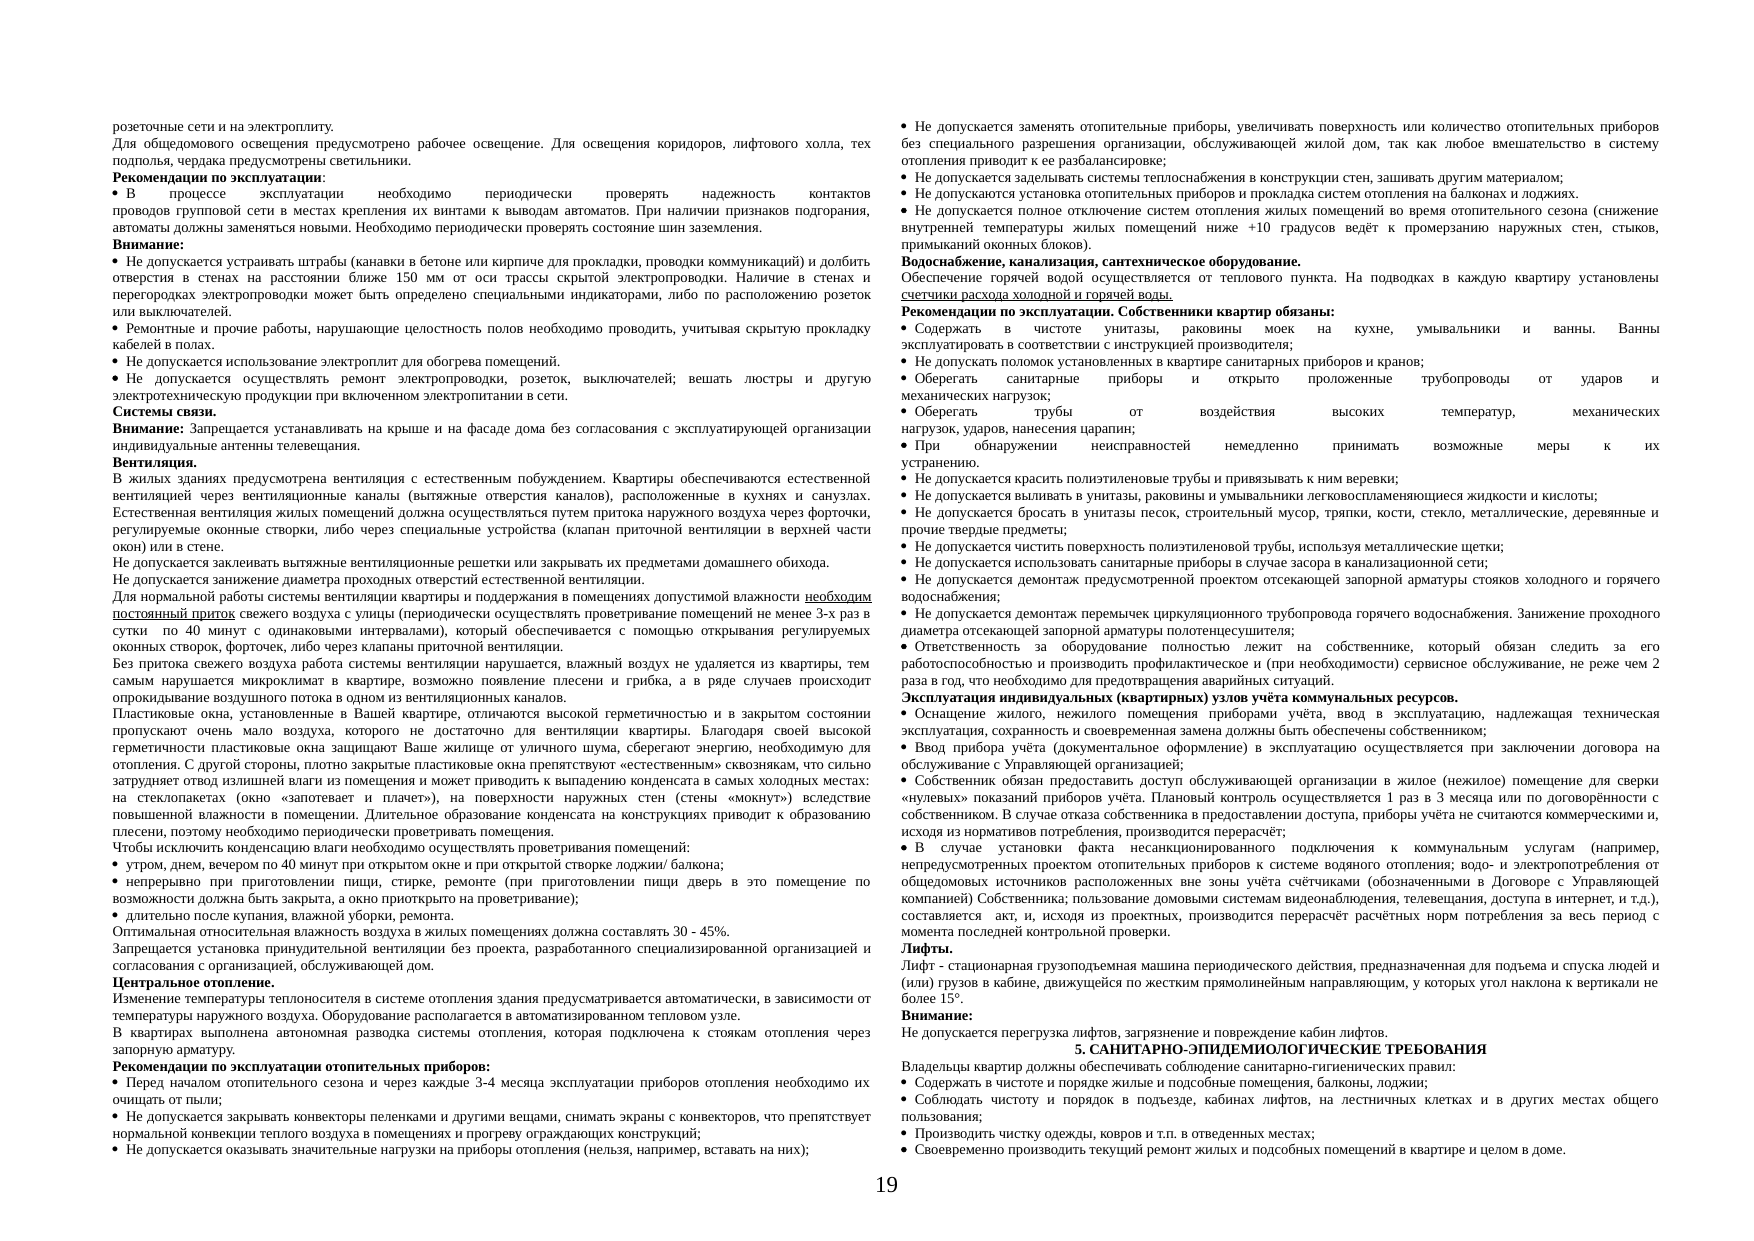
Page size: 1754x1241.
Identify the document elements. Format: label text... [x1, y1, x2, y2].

list Не допускается демонтаж предусмотренной проектом отсекающей запорной арматуры стояков холодного и горячего водоснабжения; [901, 571, 1660, 604]
text Системы связи. [112, 403, 871, 420]
list При обнаружении неисправностей немедленно принимать возможные меры к их устранению. [901, 437, 1660, 470]
text Запрещается установка принудительной вентиляции без проекта, разработанного специализированной организацией и согласования с организацией, обслуживающей дом. [112, 940, 871, 973]
list Не допускается закрывать конвекторы пеленками и другими вещами, снимать экраны с конвекторов, что препятствует нормальной конвекции теплого воздуха в помещениях и прогреву ограждающих конструкций; [112, 1108, 871, 1141]
text Изменение температуры теплоносителя в системе отопления здания предусматривается автоматически, в зависимости от температуры наружного воздуха. Оборудование располагается в автоматизированном тепловом узле. [112, 990, 871, 1024]
list Оберегать санитарные приборы и открыто проложенные трубопроводы от ударов и механических нагрузок; [901, 370, 1660, 403]
list Оберегать трубы от воздействия высоких температур, механических нагрузок, ударов, нанесения царапин; [901, 403, 1660, 437]
list Не допускается бросать в унитазы песок, строительный мусор, тряпки, кости, стекло, металлические, деревянные и прочие твердые предметы; [901, 504, 1660, 537]
list Не допускается использовать санитарные приборы в случае засора в канализационной сети; [901, 554, 1660, 571]
list Своевременно производить текущий ремонт жилых и подсобных помещений в квартире и целом в доме. [901, 1141, 1660, 1158]
list Не допускается полное отключение систем отопления жилых помещений во время отопительного сезона (снижение внутренней температуры жилых помещений ниже +10 градусов ведёт к промерзанию наружных стен, стыков, примыканий оконных блоков). [901, 202, 1660, 252]
text Лифты. [901, 940, 1660, 957]
list Не допускается чистить поверхность полиэтиленовой трубы, используя металлические щетки; [901, 537, 1660, 554]
text Водоснабжение, канализация, сантехническое оборудование. [901, 252, 1660, 269]
list Не допускается оказывать значительные нагрузки на приборы отопления (нельзя, например, вставать на них); [112, 1141, 871, 1158]
list Не допускается выливать в унитазы, раковины и умывальники легковоспламеняющиеся жидкости и кислоты; [901, 487, 1660, 504]
list Не допускается использование электроплит для обогрева помещений. [112, 353, 871, 370]
list длительно после купания, влажной уборки, ремонта. [112, 906, 871, 923]
text Пластиковые окна, установленные в Вашей квартире, отличаются высокой герметичностью и в закрытом состоянии пропускают очень мало воздуха, которого не достаточно для вентиляции квартиры. Благодаря своей высокой герметичности пластиковые окна защищают Ваше жилище от уличного шума, сберегают энергию, необходимую для отопления. С другой стороны, плотно закрытые пластиковые окна препятствуют «естественным» сквознякам, что сильно затрудняет отвод излишней влаги из помещения и может приводить к выпадению конденсата в самых холодных местах: на стеклопакетах (окно «запотевает и плачет»), на поверхности наружных стен (стены «мокнут») вследствие повышенной влажности в помещении. Длительное образование конденсата на конструкциях приводит к образованию плесени, поэтому необходимо периодически проветривать помещения. [112, 705, 871, 839]
text Чтобы исключить конденсацию влаги необходимо осуществлять проветривания помещений: [112, 839, 871, 856]
text В жилых зданиях предусмотрена вентиляция с естественным побуждением. Квартиры обеспечиваются естественной вентиляцией через вентиляционные каналы (вытяжные отверстия каналов), расположенные в кухнях и санузлах. Естественная вентиляция жилых помещений должна осуществляться путем притока наружного воздуха через форточки, регулируемые оконные створки, либо через специальные устройства (клапан приточной вентиляции в верхней части окон) или в стене. [112, 470, 871, 554]
list Собственник обязан предоставить доступ обслуживающей организации в жилое (нежилое) помещение для сверки «нулевых» показаний приборов учёта. Плановый контроль осуществляется 1 раз в 3 месяца или по договорённости с собственником. В случае отказа собственника в предоставлении доступа, приборы учёта не считаются коммерческими и, исходя из нормативов потребления, производится перерасчёт; [901, 772, 1660, 839]
list Не допускается заделывать системы теплоснабжения в конструкции стен, зашивать другим материалом; [901, 168, 1660, 185]
text Оптимальная относительная влажность воздуха в жилых помещениях должна составлять 30 - 45%. [112, 923, 871, 940]
text Рекомендации по эксплуатации. Собственники квартир обязаны: [901, 303, 1660, 319]
text Центральное отопление. [112, 973, 871, 990]
text Внимание: [112, 236, 871, 252]
text Рекомендации по эксплуатации отопительных приборов: [112, 1057, 871, 1074]
list Перед началом отопительного сезона и через каждые 3-4 месяца эксплуатации приборов отопления необходимо их очищать от пыли; [112, 1074, 871, 1108]
list утром, днем, вечером по 40 минут при открытом окне и при открытой створке лоджии/ балкона; [112, 856, 871, 873]
text Владельцы квартир должны обеспечивать соблюдение санитарно-гигиенических правил: [901, 1057, 1660, 1074]
list Не допускается заменять отопительные приборы, увеличивать поверхность или количество отопительных приборов без специального разрешения организации, обслуживающей жилой дом, так как любое вмешательство в систему отопления приводит к ее разбалансировке; [901, 118, 1660, 168]
text Лифт - стационарная грузоподъемная машина периодического действия, предназначенная для подъема и спуска людей и (или) грузов в кабине, движущейся по жестким прямолинейным направляющим, у которых угол наклона к вертикали не более 15°. [901, 957, 1660, 1007]
list непрерывно при приготовлении пищи, стирке, ремонте (при приготовлении пищи дверь в это помещение по возможности должна быть закрыта, а окно приоткрыто на проветривание); [112, 873, 871, 906]
list Не допускается демонтаж перемычек циркуляционного трубопровода горячего водоснабжения. Занижение проходного диаметра отсекающей запорной арматуры полотенцесушителя; [901, 604, 1660, 638]
text Без притока свежего воздуха работа системы вентиляции нарушается, влажный воздух не удаляется из квартиры, тем самым нарушается микроклимат в квартире, возможно появление плесени и грибка, а в ряде случаев происходит опрокидывание воздушного потока в одном из вентиляционных каналов. [112, 655, 871, 705]
list Не допускается красить полиэтиленовые трубы и привязывать к ним веревки; [901, 470, 1660, 487]
list Ремонтные и прочие работы, нарушающие целостность полов необходимо проводить, учитывая скрытую прокладку кабелей в полах. [112, 319, 871, 353]
list Не допускается перегрузка лифтов, загрязнение и повреждение кабин лифтов. [901, 1024, 1660, 1041]
list Соблюдать чистоту и порядок в подъезде, кабинах лифтов, на лестничных клетках и в других местах общего пользования; [901, 1091, 1660, 1124]
list Содержать в чистоте унитазы, раковины моек на кухне, умывальники и ванны. Ванны эксплуатировать в соответствии с инструкцией производителя; [901, 319, 1660, 353]
list Не допускать поломок установленных в квартире санитарных приборов и кранов; [901, 353, 1660, 370]
list В процессе эксплуатации необходимо периодически проверять надежность контактов проводов групповой сети в местах крепления их винтами к выводам автоматов. При наличии признаков подгорания, автоматы должны заменяться новыми. Необходимо периодически проверять состояние шин заземления. [112, 185, 871, 236]
text Эксплуатация индивидуальных (квартирных) узлов учёта коммунальных ресурсов. [901, 688, 1660, 705]
text Внимание: Запрещается устанавливать на крыше и на фасаде дома без согласования с эксплуатирующей организации индивидуальные антенны телевещания. [112, 420, 871, 453]
text Для общедомового освещения предусмотрено рабочее освещение. Для освещения коридоров, лифтового холла, тех подполья, чердака предусмотрены светильники. [112, 135, 871, 168]
list Не допускаются установка отопительных приборов и прокладка систем отопления на балконах и лоджиях. [901, 185, 1660, 202]
list Ввод прибора учёта (документальное оформление) в эксплуатацию осуществляется при заключении договора на обслуживание с Управляющей организацией; [901, 739, 1660, 772]
list Ответственность за оборудование полностью лежит на собственнике, который обязан следить за его работоспособностью и производить профилактическое и (при необходимости) сервисное обслуживание, не реже чем 2 раза в год, что необходимо для предотвращения аварийных ситуаций. [901, 638, 1660, 688]
text Не допускается заклеивать вытяжные вентиляционные решетки или закрывать их предметами домашнего обихода. [112, 554, 871, 571]
list В случае установки факта несанкционированного подключения к коммунальным услугам (например, непредусмотренных проектом отопительных приборов к системе водяного отопления; водо- и электропотребления от общедомовых источников расположенных вне зоны учёта счётчиками (обозначенными в Договоре с Управляющей компанией) Собственника; пользование домовыми системам видеонаблюдения, телевещания, доступа в интернет, и т.д.), составляется акт, и, исходя из проектных, производится перерасчёт расчётных норм потребления за весь период с момента последней контрольной проверки. [901, 839, 1660, 940]
text Обеспечение горячей водой осуществляется от теплового пункта. На подводках в каждую квартиру установлены счетчики расхода холодной и горячей воды. [901, 269, 1660, 303]
list Производить чистку одежды, ковров и т.п. в отведенных местах; [901, 1124, 1660, 1141]
list 5. САНИТАРНО-ЭПИДЕМИОЛОГИЧЕСКИЕ ТРЕБОВАНИЯ [901, 1041, 1660, 1057]
list Содержать в чистоте и порядке жилые и подсобные помещения, балконы, лоджии; [901, 1074, 1660, 1091]
text Для нормальной работы системы вентиляции квартиры и поддержания в помещениях допустимой влажности необходим постоянный приток свежего воздуха с улицы (периодически осуществлять проветривание помещений не менее 3-х раз в сутки по 40 минут с одинаковыми интервалами), который обеспечивается с помощью открывания регулируемых оконных створок, форточек, либо через клапаны приточной вентиляции. [112, 588, 871, 655]
text В квартирах выполнена автономная разводка системы отопления, которая подключена к стоякам отопления через запорную арматуру. [112, 1024, 871, 1057]
list Оснащение жилого, нежилого помещения приборами учёта, ввод в эксплуатацию, надлежащая техническая эксплуатация, сохранность и своевременная замена должны быть обеспечены собственником; [901, 705, 1660, 739]
text Не допускается занижение диаметра проходных отверстий естественной вентиляции. [112, 571, 871, 588]
text Внимание: [901, 1007, 1660, 1024]
text Вентиляция. [112, 453, 871, 470]
list Не допускается устраивать штрабы (канавки в бетоне или кирпиче для прокладки, проводки коммуникаций) и долбить отверстия в стенах на расстоянии ближе 150 мм от оси трассы скрытой электропроводки. Наличие в стенах и перегородках электропроводки может быть определено специальными индикаторами, либо по расположению розеток или выключателей. [112, 252, 871, 319]
text Рекомендации по эксплуатации: [112, 168, 871, 185]
list Не допускается осуществлять ремонт электропроводки, розеток, выключателей; вешать люстры и другую электротехническую продукции при включенном электропитании в сети. [112, 370, 871, 403]
